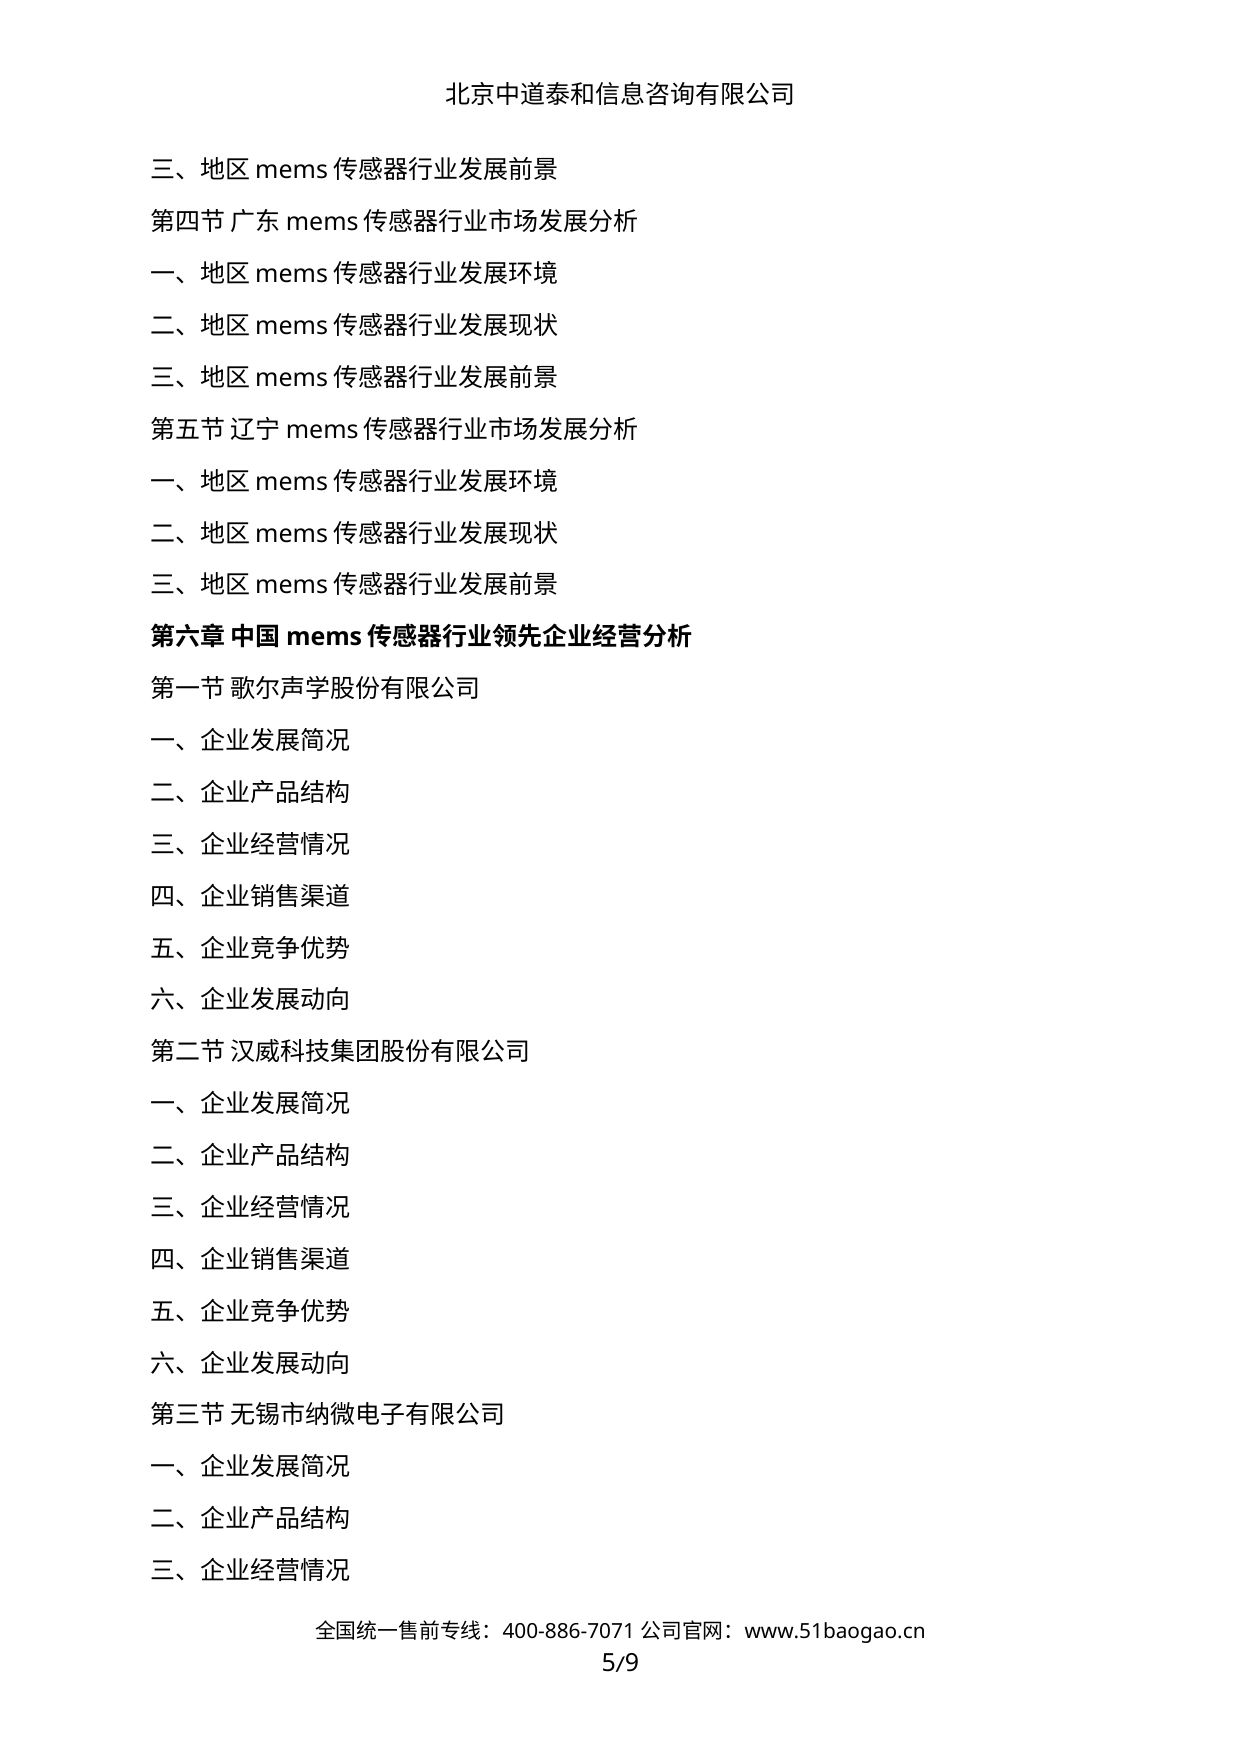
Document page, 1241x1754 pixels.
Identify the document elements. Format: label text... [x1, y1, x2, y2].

text 第二节 汉威科技集团股份有限公司 [150, 1032, 1090, 1068]
text 一、地区mems传感器行业发展环境 [150, 461, 1090, 497]
text 第一节 歌尔声学股份有限公司 [150, 669, 1090, 705]
text 六、企业发展动向 [150, 1343, 1090, 1379]
text 二、企业产品结构 [150, 1499, 1090, 1535]
text 一、地区mems传感器行业发展环境 [150, 254, 1090, 290]
text 第四节 广东mems传感器行业市场发展分析 [150, 202, 1090, 238]
text 四、企业销售渠道 [150, 876, 1090, 912]
text 三、企业经营情况 [150, 1187, 1090, 1224]
text 一、企业发展简况 [150, 1084, 1090, 1120]
text 三、企业经营情况 [150, 824, 1090, 861]
text 二、地区mems传感器行业发展现状 [150, 306, 1090, 342]
text 五、企业竞争优势 [150, 928, 1090, 964]
text 五、企业竞争优势 [150, 1291, 1090, 1327]
text 三、地区mems传感器行业发展前景 [150, 150, 1090, 186]
text 二、企业产品结构 [150, 1136, 1090, 1172]
text 三、企业经营情况 [150, 1551, 1090, 1587]
text 三、地区mems传感器行业发展前景 [150, 565, 1090, 601]
text 第三节 无锡市纳微电子有限公司 [150, 1395, 1090, 1431]
text 二、企业产品结构 [150, 772, 1090, 809]
text 一、企业发展简况 [150, 721, 1090, 757]
text 第五节 辽宁mems传感器行业市场发展分析 [150, 409, 1090, 446]
text 第六章 中国mems传感器行业领先企业经营分析 [150, 617, 1090, 653]
text 二、地区mems传感器行业发展现状 [150, 513, 1090, 549]
text 三、地区mems传感器行业发展前景 [150, 357, 1090, 394]
text 一、企业发展简况 [150, 1447, 1090, 1483]
text 六、企业发展动向 [150, 980, 1090, 1016]
text 四、企业销售渠道 [150, 1239, 1090, 1276]
